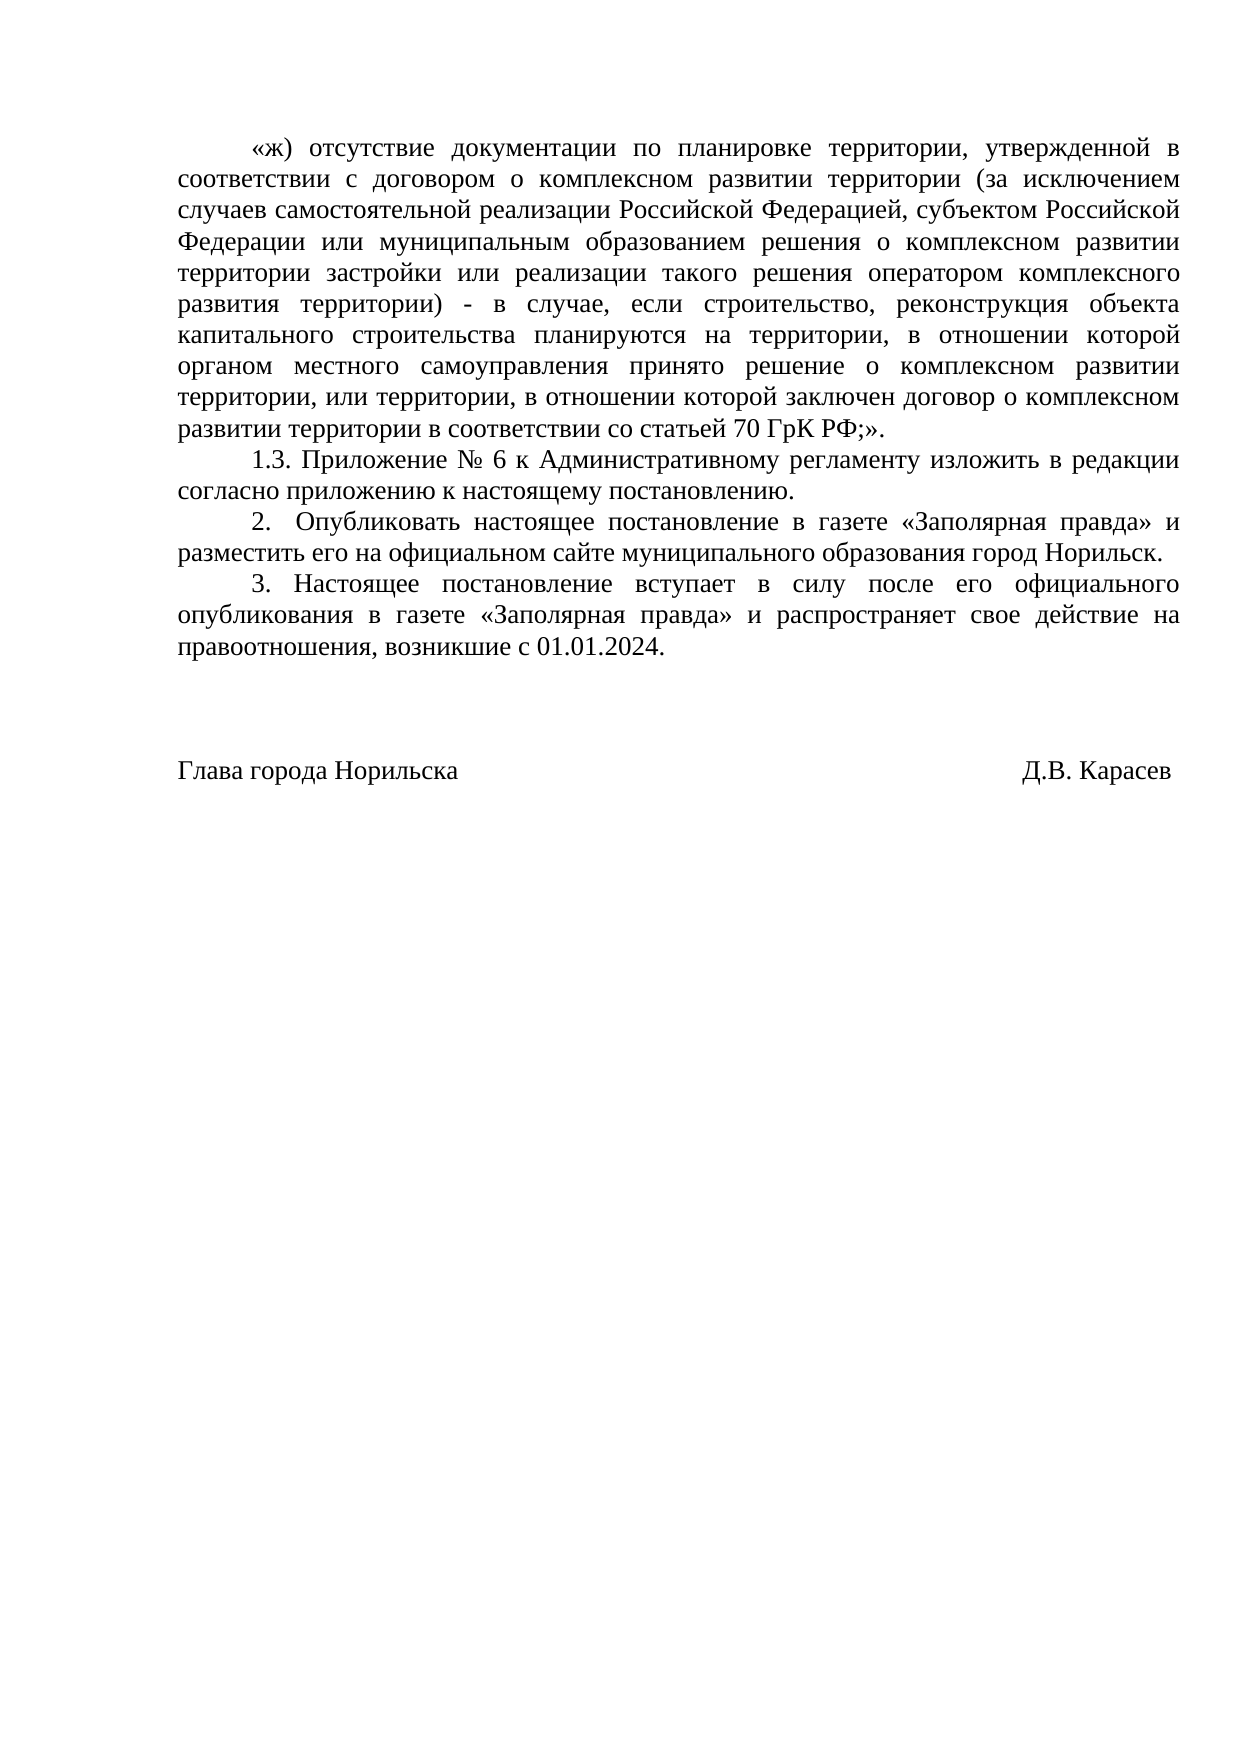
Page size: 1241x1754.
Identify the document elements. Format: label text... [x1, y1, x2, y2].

text 3. Настоящее постановление вступает в силу после его официального опубликования в газете «Заполярная правда» и распространяет свое действие на правоотношения, возникшие с 01.01.2024. [177, 567, 1181, 661]
text 1.3. Приложение № 6 к Административному регламенту изложить в редакции согласно приложению к настоящему постановлению. [177, 443, 1181, 505]
text 2. Опубликовать настоящее постановление в газете «Заполярная правда» и разместить его на официальном сайте муниципального образования город Норильск. [177, 505, 1181, 567]
text «ж) отсутствие документации по планировке территории, утвержденной в соответствии с договором о комплексном развитии территории (за исключением случаев самостоятельной реализации Российской Федерацией, субъектом Российской Федерации или муниципальным образованием решения о комплексном развитии территории застройки или реализации такого решения оператором комплексного развития территории) - в случае, если строительство, реконструкция объекта капитального строительства планируются на территории, в отношении которой органом местного самоуправления принято решение о комплексном развитии территории, или территории, в отношении которой заключен договор о комплексном развитии территории в соответствии со статьей 70 ГрК РФ;». [177, 131, 1181, 443]
text Глава города Норильска Д.В. Карасев [177, 754, 1181, 785]
